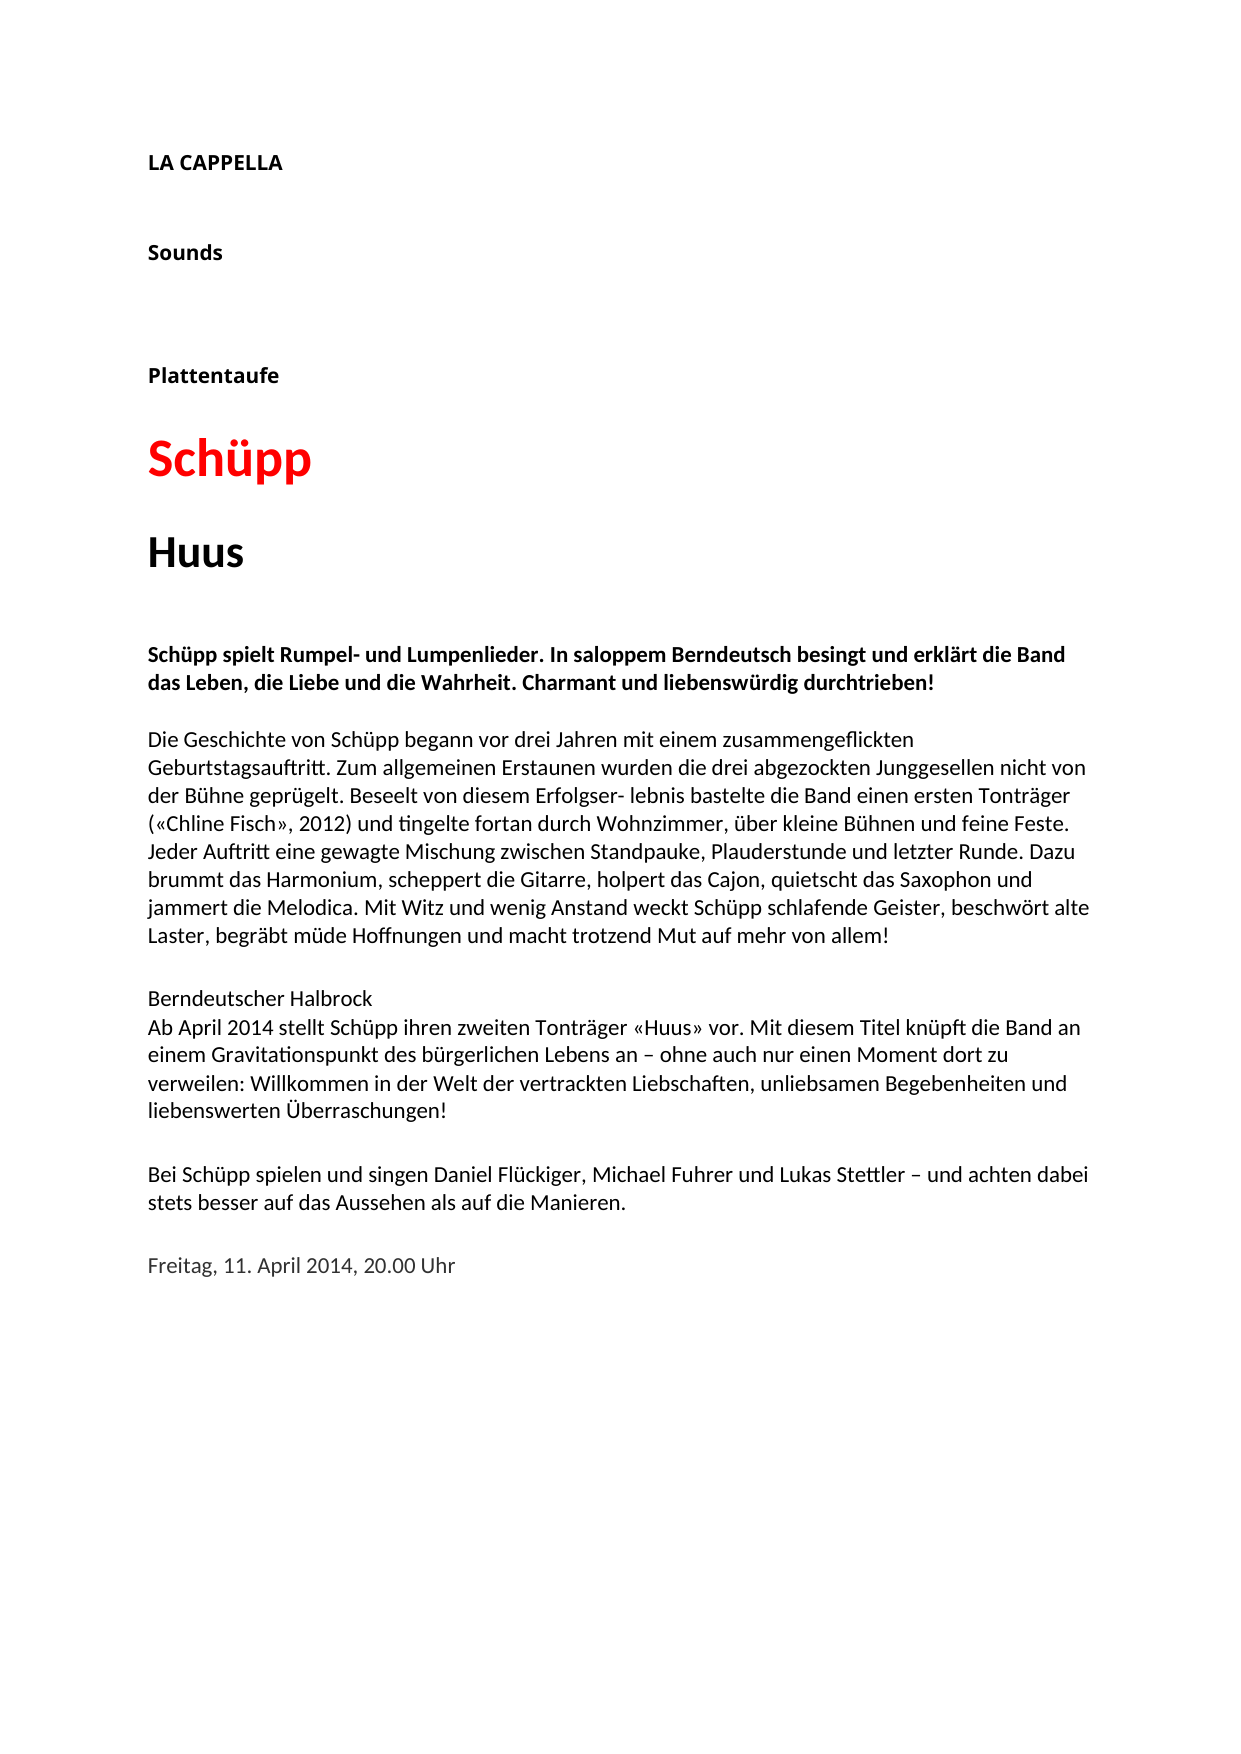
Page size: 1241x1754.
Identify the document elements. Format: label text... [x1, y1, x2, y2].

text Sounds [148, 238, 1093, 267]
text Huus [148, 523, 1093, 579]
text Schüpp [148, 423, 1093, 489]
text Bei Schüpp spielen und singen Daniel Flückiger, Michael Fuhrer und Lukas Stettler – und achten dabei stets besser auf das Aussehen als auf die Manieren. [148, 1160, 1093, 1216]
text Die Geschichte von Schüpp begann vor drei Jahren mit einem zusammengeflickten Geburtstagsauftritt. Zum allgemeinen Erstaunen wurden die drei abgezockten Junggesellen nicht von der Bühne geprügelt. Beseelt von diesem Erfolgser- lebnis bastelte die Band einen ersten Tonträger («Chline Fisch», 2012) und tingelte fortan durch Wohnzimmer, über kleine Bühnen und feine Feste. Jeder Auftritt eine gewagte Mischung zwischen Standpauke, Plauderstunde und letzter Runde. Dazu brummt das Harmonium, scheppert die Gitarre, holpert das Cajon, quietscht das Saxophon und jammert die Melodica. Mit Witz und wenig Anstand weckt Schüpp schlafende Geister, beschwört alte Laster, begräbt müde Hoffnungen und macht trotzend Mut auf mehr von allem! [148, 725, 1093, 949]
text Schüpp spielt Rumpel- und Lumpenlieder. In saloppem Berndeutsch besingt und erklärt die Band das Leben, die Liebe und die Wahrheit. Charmant und liebenswürdig durchtrieben! [148, 640, 1093, 725]
text LA CAPPELLA [148, 148, 1093, 205]
text Berndeutscher Halbrock Ab April 2014 stellt Schüpp ihren zweiten Tonträger «Huus» vor. Mit diesem Titel knüpft die Band an einem Gravitationspunkt des bürgerlichen Lebens an – ohne auch nur einen Moment dort zu verweilen: Willkommen in der Welt der vertrackten Liebschaften, unliebsamen Begebenheiten und liebenswerten Überraschungen! [148, 984, 1093, 1125]
text Plattentaufe [148, 362, 1093, 390]
text Freitag, 11. April 2014, 20.00 Uhr [148, 1252, 1093, 1279]
